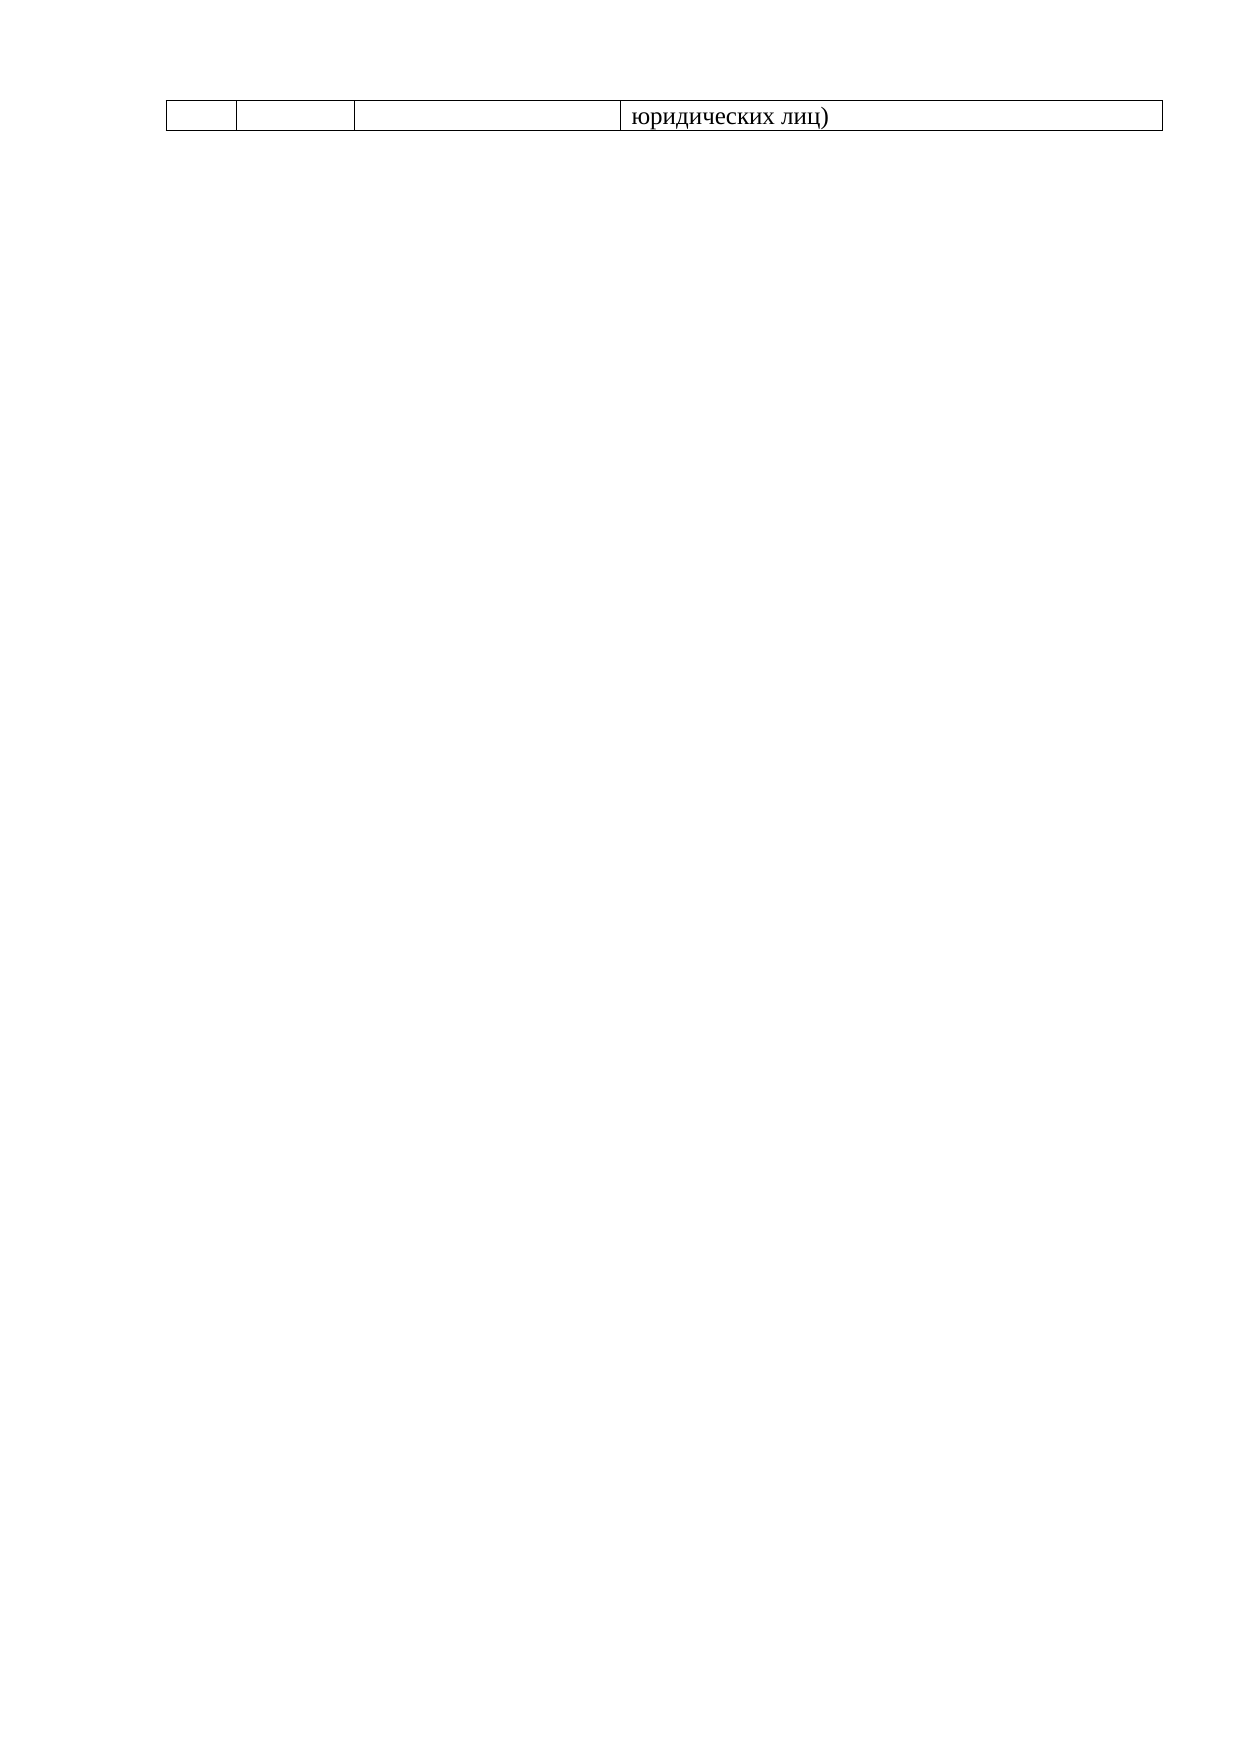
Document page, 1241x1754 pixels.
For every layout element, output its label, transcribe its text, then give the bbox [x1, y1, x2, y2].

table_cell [621, 101, 1162, 130]
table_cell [355, 101, 620, 130]
table_cell 823 [237, 101, 354, 130]
table_cell 45 [167, 101, 236, 130]
